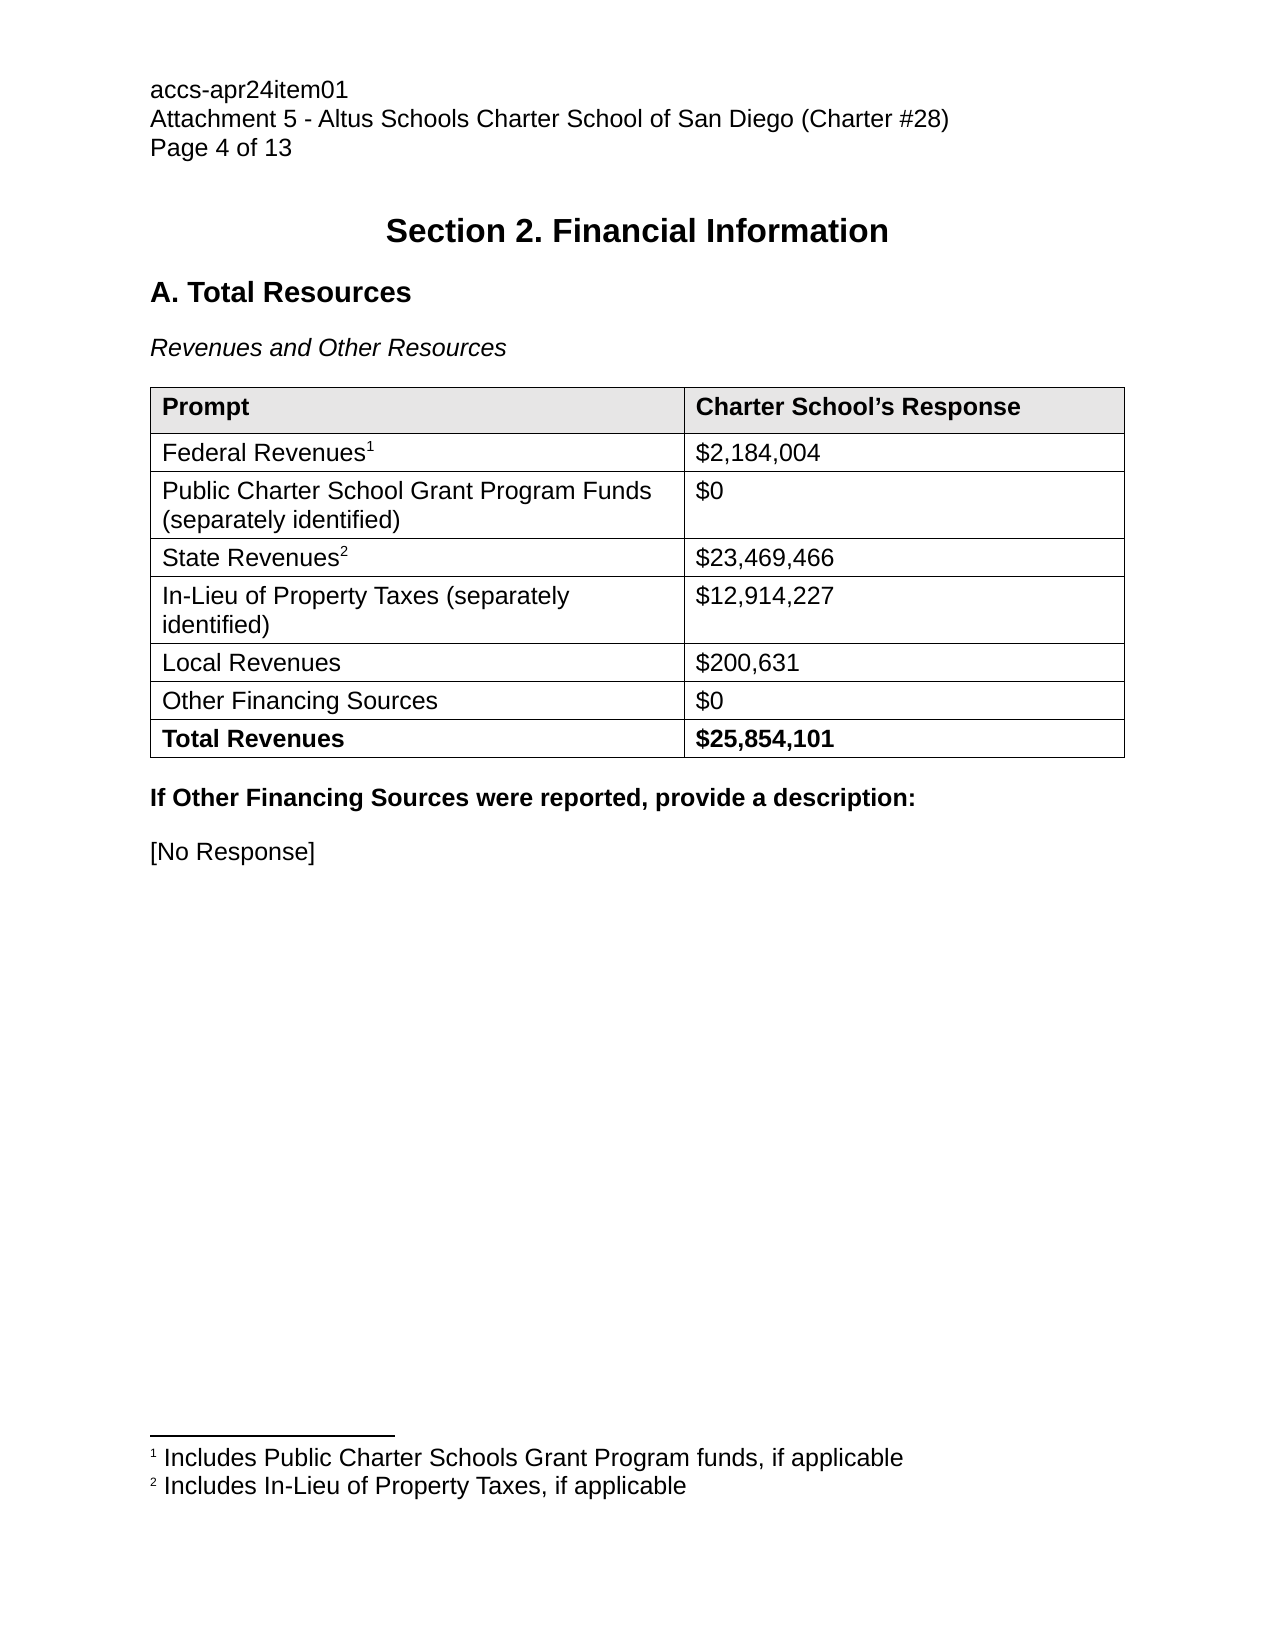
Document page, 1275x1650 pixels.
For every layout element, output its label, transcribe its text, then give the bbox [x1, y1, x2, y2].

table_cell Local Revenues [151, 644, 684, 681]
table_cell Total Revenues [151, 720, 684, 757]
table_cell $23,469,466 [685, 539, 1124, 576]
table_cell $200,631 [685, 644, 1124, 681]
table_header Charter School’s Response [685, 388, 1124, 433]
text Revenues and Other Resources [150, 333, 1125, 362]
table_cell $0 [685, 472, 1124, 538]
text If Other Financing Sources were reported, provide a description: [150, 783, 1125, 812]
table_cell $25,854,101 [685, 720, 1124, 757]
subtitle Section 2. Financial Information [150, 211, 1125, 250]
table_cell $2,184,004 [685, 434, 1124, 471]
table_cell State Revenues [151, 539, 684, 576]
table_cell Public Charter School Grant Program Funds (separately identified) [151, 472, 684, 538]
table_cell $12,914,227 [685, 577, 1124, 643]
table_cell $0 [685, 682, 1124, 719]
table_cell Other Financing Sources [151, 682, 684, 719]
table_header Prompt [151, 388, 684, 433]
text [No Response] [150, 837, 1125, 866]
table_cell Federal Revenues [151, 434, 684, 471]
table_cell In-Lieu of Property Taxes (separately identified) [151, 577, 684, 643]
subtitle A. Total Resources [150, 275, 1125, 308]
